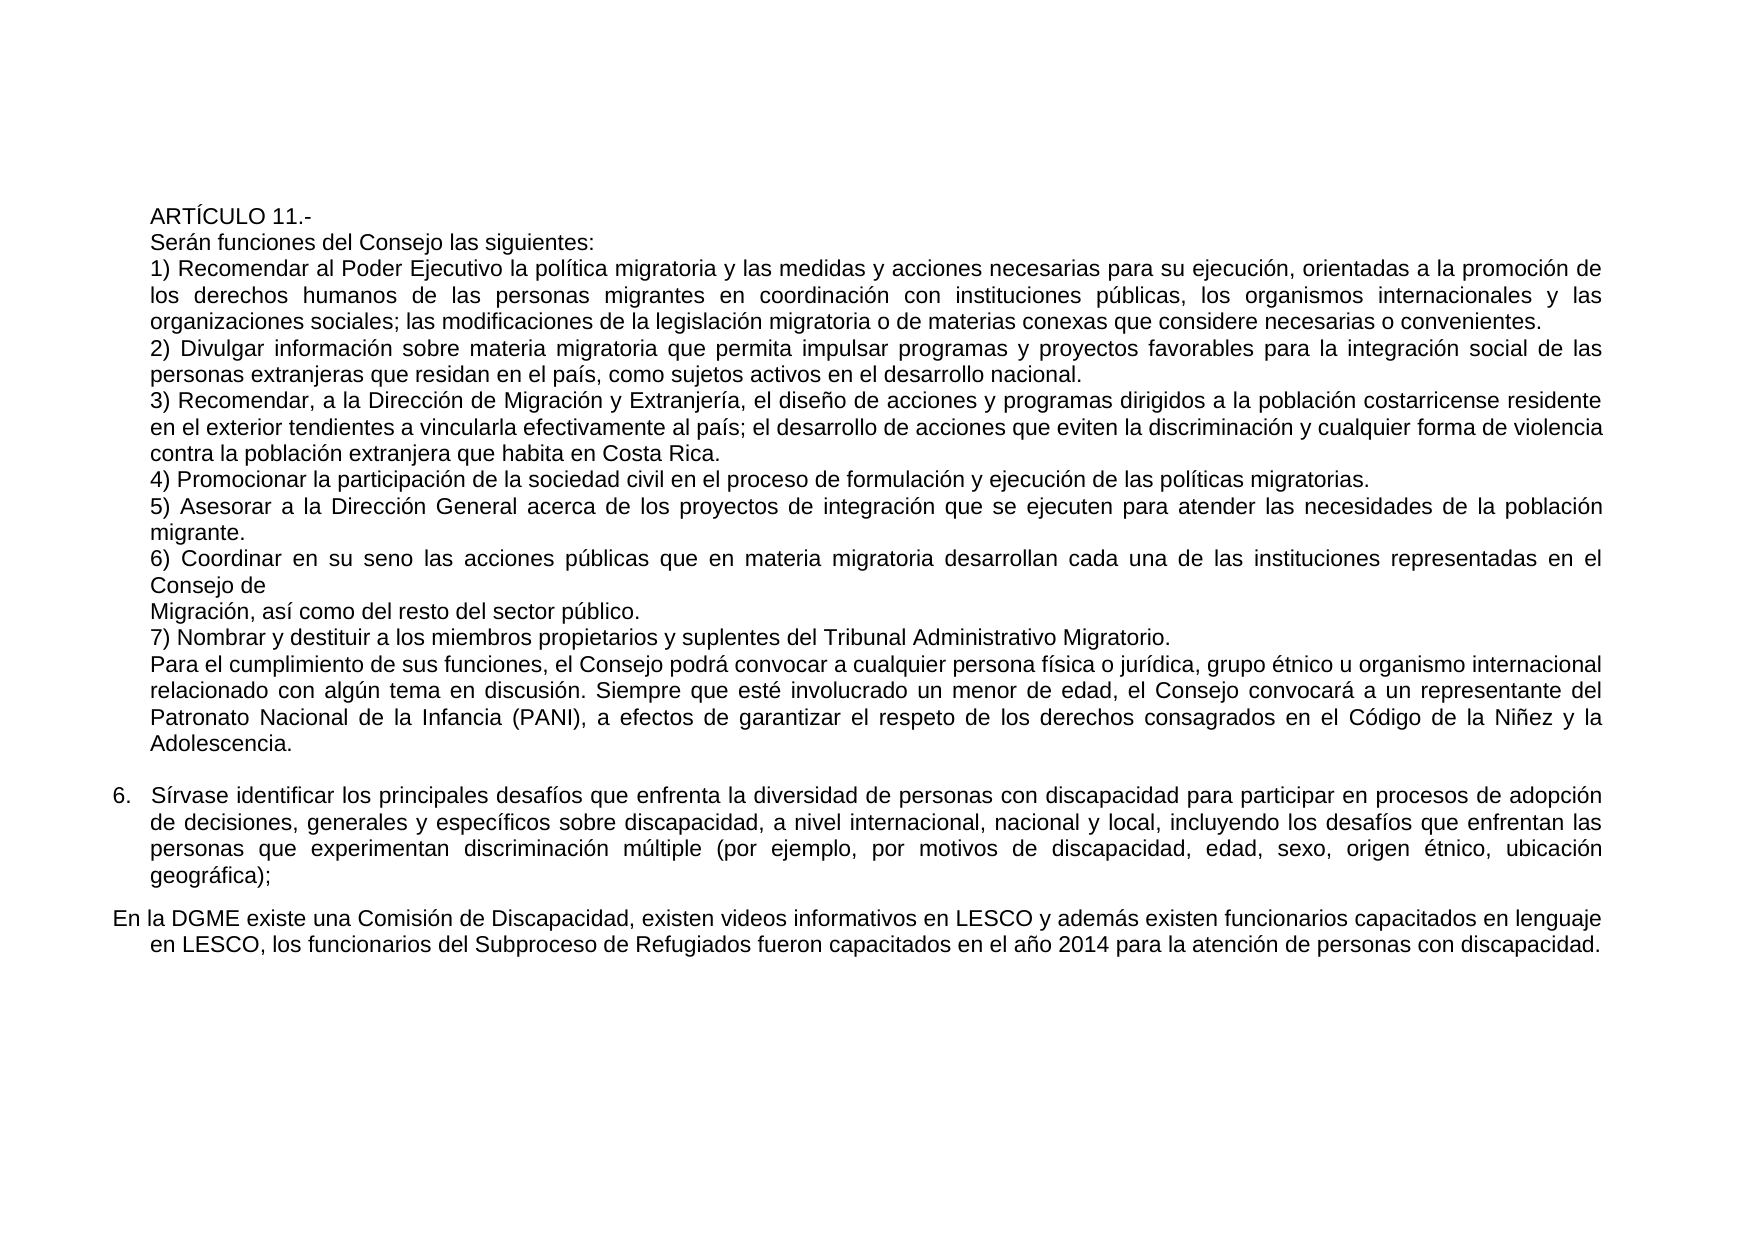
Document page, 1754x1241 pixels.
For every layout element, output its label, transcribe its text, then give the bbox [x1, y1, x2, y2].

text 2) Divulgar información sobre materia migratoria que permita impulsar programas y proyectos favorables para la integración social de las personas extranjeras que residan en el país, como sujetos activos en el desarrollo nacional. [150, 334, 1604, 387]
text Serán funciones del Consejo las siguientes: [150, 229, 1604, 255]
text 6. Sírvase identificar los principales desafíos que enfrenta la diversidad de personas con discapacidad para participar en procesos de adopción de decisiones, generales y específicos sobre discapacidad, a nivel internacional, nacional y local, incluyendo los desafíos que enfrentan las personas que experimentan discriminación múltiple (por ejemplo, por motivos de discapacidad, edad, sexo, origen étnico, ubicación geográfica); [112, 782, 1604, 888]
text En la DGME existe una Comisión de Discapacidad, existen videos informativos en LESCO y además existen funcionarios capacitados en lenguaje en LESCO, los funcionarios del Subproceso de Refugiados fueron capacitados en el año 2014 para la atención de personas con discapacidad. [112, 904, 1604, 957]
text Para el cumplimiento de sus funciones, el Consejo podrá convocar a cualquier persona física o jurídica, grupo étnico u organismo internacional [150, 651, 1604, 677]
text relacionado con algún tema en discusión. Siempre que esté involucrado un menor de edad, el Consejo convocará a un representante del Patronato Nacional de la Infancia (PANI), a efectos de garantizar el respeto de los derechos consagrados en el Código de la Niñez y la Adolescencia. [150, 677, 1604, 756]
text Migración, así como del resto del sector público. [150, 598, 1604, 624]
text 4) Promocionar la participación de la sociedad civil en el proceso de formulación y ejecución de las políticas migratorias. [150, 466, 1604, 493]
text 1) Recomendar al Poder Ejecutivo la política migratoria y las medidas y acciones necesarias para su ejecución, orientadas a la promoción de los derechos humanos de las personas migrantes en coordinación con instituciones públicas, los organismos internacionales y las organizaciones sociales; las modificaciones de la legislación migratoria o de materias conexas que considere necesarias o convenientes. [150, 255, 1604, 334]
text 3) Recomendar, a la Dirección de Migración y Extranjería, el diseño de acciones y programas dirigidos a la población costarricense residente en el exterior tendientes a vincularla efectivamente al país; el desarrollo de acciones que eviten la discriminación y cualquier forma de violencia contra la población extranjera que habita en Costa Rica. [150, 387, 1604, 466]
text ARTÍCULO 11.- [150, 203, 1604, 229]
text 5) Asesorar a la Dirección General acerca de los proyectos de integración que se ejecuten para atender las necesidades de la población migrante. [150, 493, 1604, 545]
text 7) Nombrar y destituir a los miembros propietarios y suplentes del Tribunal Administrativo Migratorio. [150, 624, 1604, 651]
text 6) Coordinar en su seno las acciones públicas que en materia migratoria desarrollan cada una de las instituciones representadas en el Consejo de [150, 545, 1604, 598]
